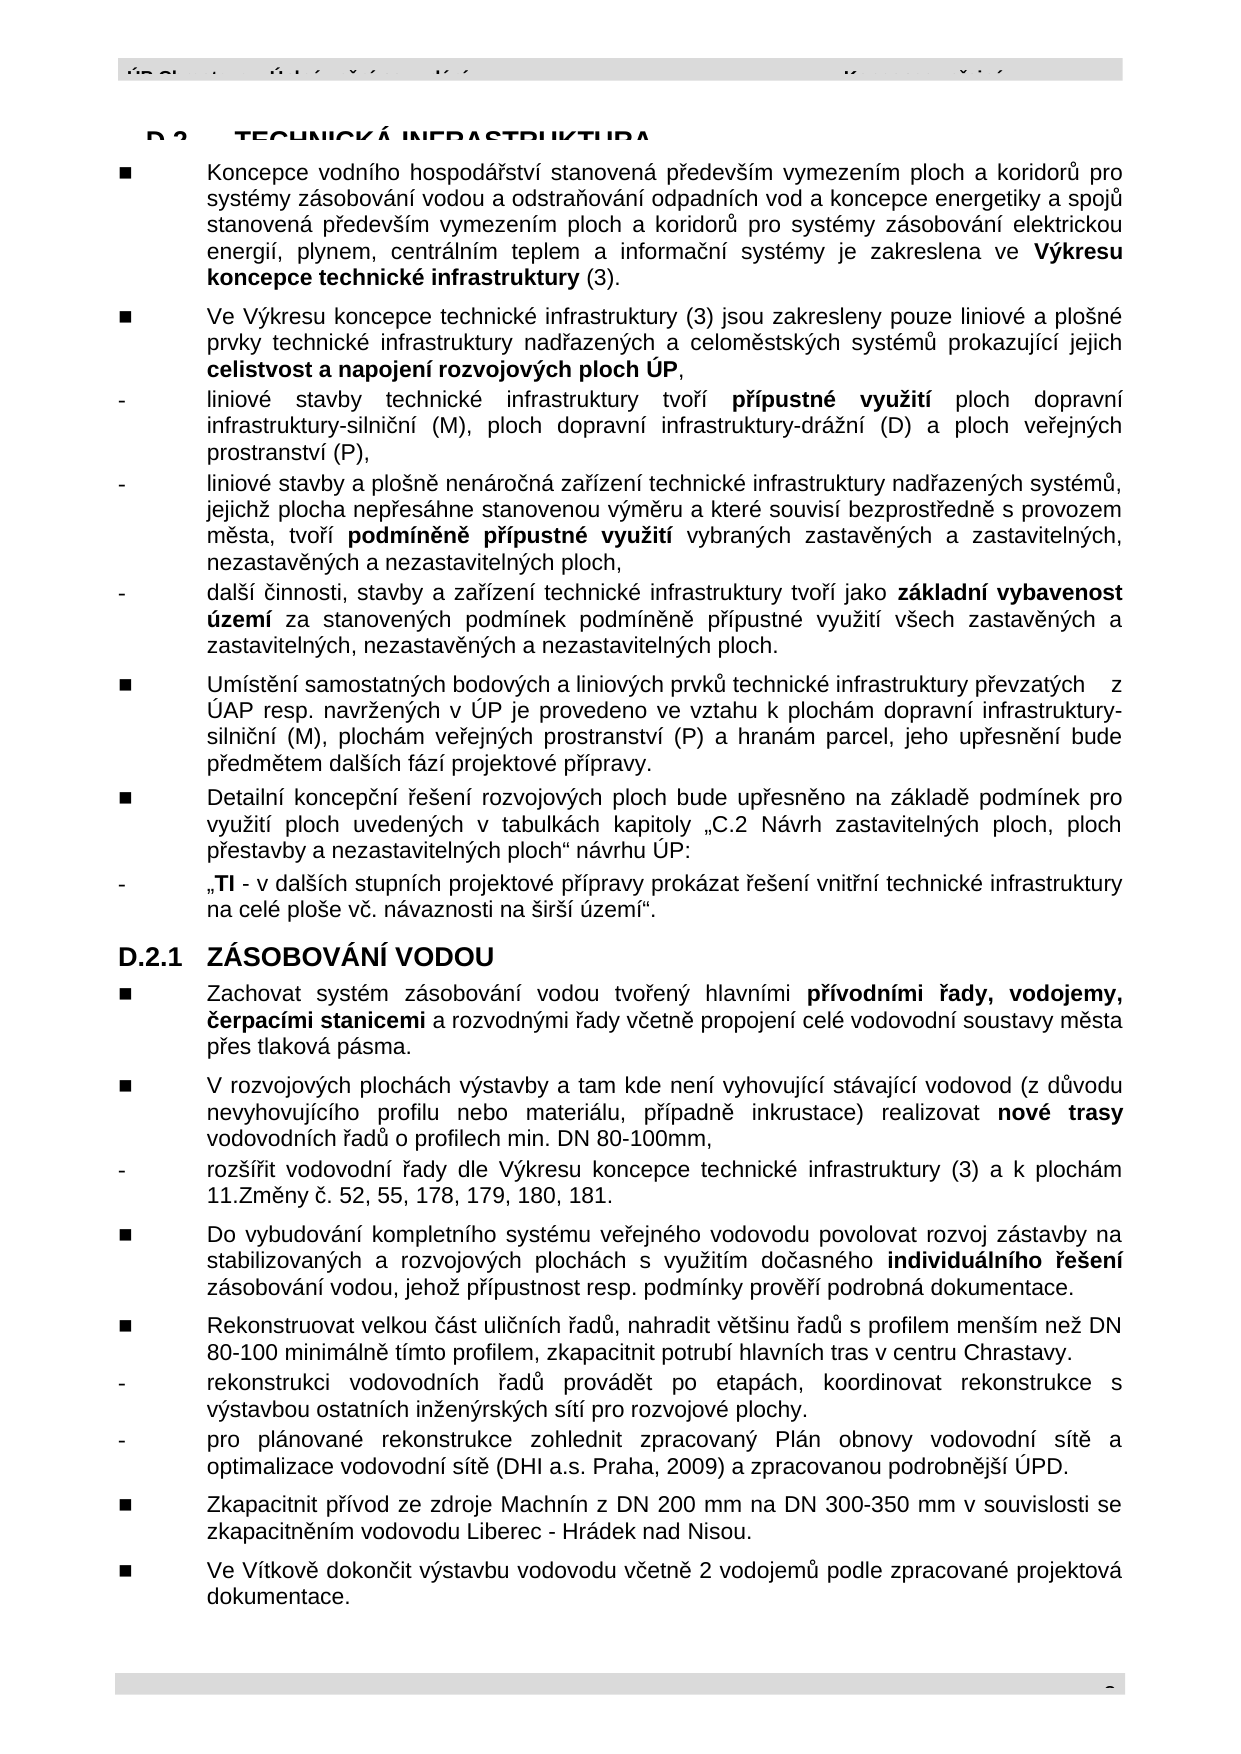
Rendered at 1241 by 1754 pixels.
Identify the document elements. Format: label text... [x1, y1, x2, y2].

list pro plánované rekonstrukce zohlednit zpracovaný Plán obnovy vodovodní sítě a optimalizace vodovodní sítě (DHI a.s. Praha, 2009) a zpracovanou podrobnější ÚPD. [118, 1426, 1123, 1479]
list Ve Výkresu koncepce technické infrastruktury (3) jsou zakresleny pouze liniové a plošné prvky technické infrastruktury nadřazených a celoměstských systémů prokazující jejich celistvost a napojení rozvojových ploch ÚP, [118, 303, 1123, 382]
list rekonstrukci vodovodních řadů provádět po etapách, koordinovat rekonstrukce s výstavbou ostatních inženýrských sítí pro rozvojové plochy. [118, 1369, 1123, 1422]
list Koncepce vodního hospodářství stanovená především vymezením ploch a koridorů pro systémy zásobování vodou a odstraňování odpadních vod a koncepce energetiky a spojů stanovená především vymezením ploch a koridorů pro systémy zásobování elektrickou energií, plynem, centrálním teplem a informační systémy je zakreslena ve Výkresu koncepce technické infrastruktury (3). [118, 159, 1123, 291]
list Umístění samostatných bodových a liniových prvků technické infrastruktury převzatých z ÚAP resp. navržených v ÚP je provedeno ve vztahu k plochám dopravní infrastruktury- silniční (M), plochám veřejných prostranství (P) a hranám parcel, jeho upřesnění bude předmětem dalších fází projektové přípravy. [118, 671, 1123, 776]
list Zachovat systém zásobování vodou tvořený hlavními přívodními řady, vodojemy, čerpacími stanicemi a rozvodnými řady včetně propojení celé vodovodní soustavy města přes tlaková pásma. [118, 980, 1123, 1059]
list „TI - v dalších stupních projektové přípravy prokázat řešení vnitřní technické infrastruktury na celé ploše vč. návaznosti na širší území“. [118, 869, 1123, 922]
list Rekonstruovat velkou část uličních řadů, nahradit většinu řadů s profilem menším než DN 80-100 minimálně tímto profilem, zkapacitnit potrubí hlavních tras v centru Chrastavy. [118, 1312, 1123, 1365]
list Do vybudování kompletního systému veřejného vodovodu povolovat rozvoj zástavby na stabilizovaných a rozvojových plochách s využitím dočasného individuálního řešení zásobování vodou, jehož přípustnost resp. podmínky prověří podrobná dokumentace. [118, 1221, 1123, 1300]
subtitle ZÁSOBOVÁNÍ VODOU [118, 941, 1138, 972]
list Detailní koncepční řešení rozvojových ploch bude upřesněno na základě podmínek pro využití ploch uvedených v tabulkách kapitoly „C.2 Návrh zastavitelných ploch, ploch přestavby a nezastavitelných ploch“ návrhu ÚP: [118, 784, 1123, 863]
list Ve Vítkově dokončit výstavbu vodovodu včetně 2 vodojemů podle zpracované projektová dokumentace. [118, 1557, 1123, 1609]
list další činnosti, stavby a zařízení technické infrastruktury tvoří jako základní vybavenost území za stanovených podmínek podmíněně přípustné využití všech zastavěných a zastavitelných, nezastavěných a nezastavitelných ploch. [118, 579, 1123, 658]
list liniové stavby a plošně nenáročná zařízení technické infrastruktury nadřazených systémů, jejichž plocha nepřesáhne stanovenou výměru a které souvisí bezprostředně s provozem města, tvoří podmíněně přípustné využití vybraných zastavěných a zastavitelných, nezastavěných a nezastavitelných ploch, [118, 469, 1123, 575]
list rozšířit vodovodní řady dle Výkresu koncepce technické infrastruktury (3) a k plochám 11.Změny č. 52, 55, 178, 179, 180, 181. [118, 1156, 1123, 1208]
list Zkapacitnit přívod ze zdroje Machnín z DN 200 mm na DN 300-350 mm v souvislosti se zkapacitněním vodovodu Liberec - Hrádek nad Nisou. [118, 1491, 1123, 1544]
list V rozvojových plochách výstavby a tam kde není vyhovující stávající vodovod (z důvodu nevyhovujícího profilu nebo materiálu, případně inkrustace) realizovat nové trasy vodovodních řadů o profilech min. DN 80-100mm, [118, 1072, 1123, 1152]
list liniové stavby technické infrastruktury tvoří přípustné využití ploch dopravní infrastruktury-silniční (M), ploch dopravní infrastruktury-drážní (D) a ploch veřejných prostranství (P), [118, 386, 1123, 465]
